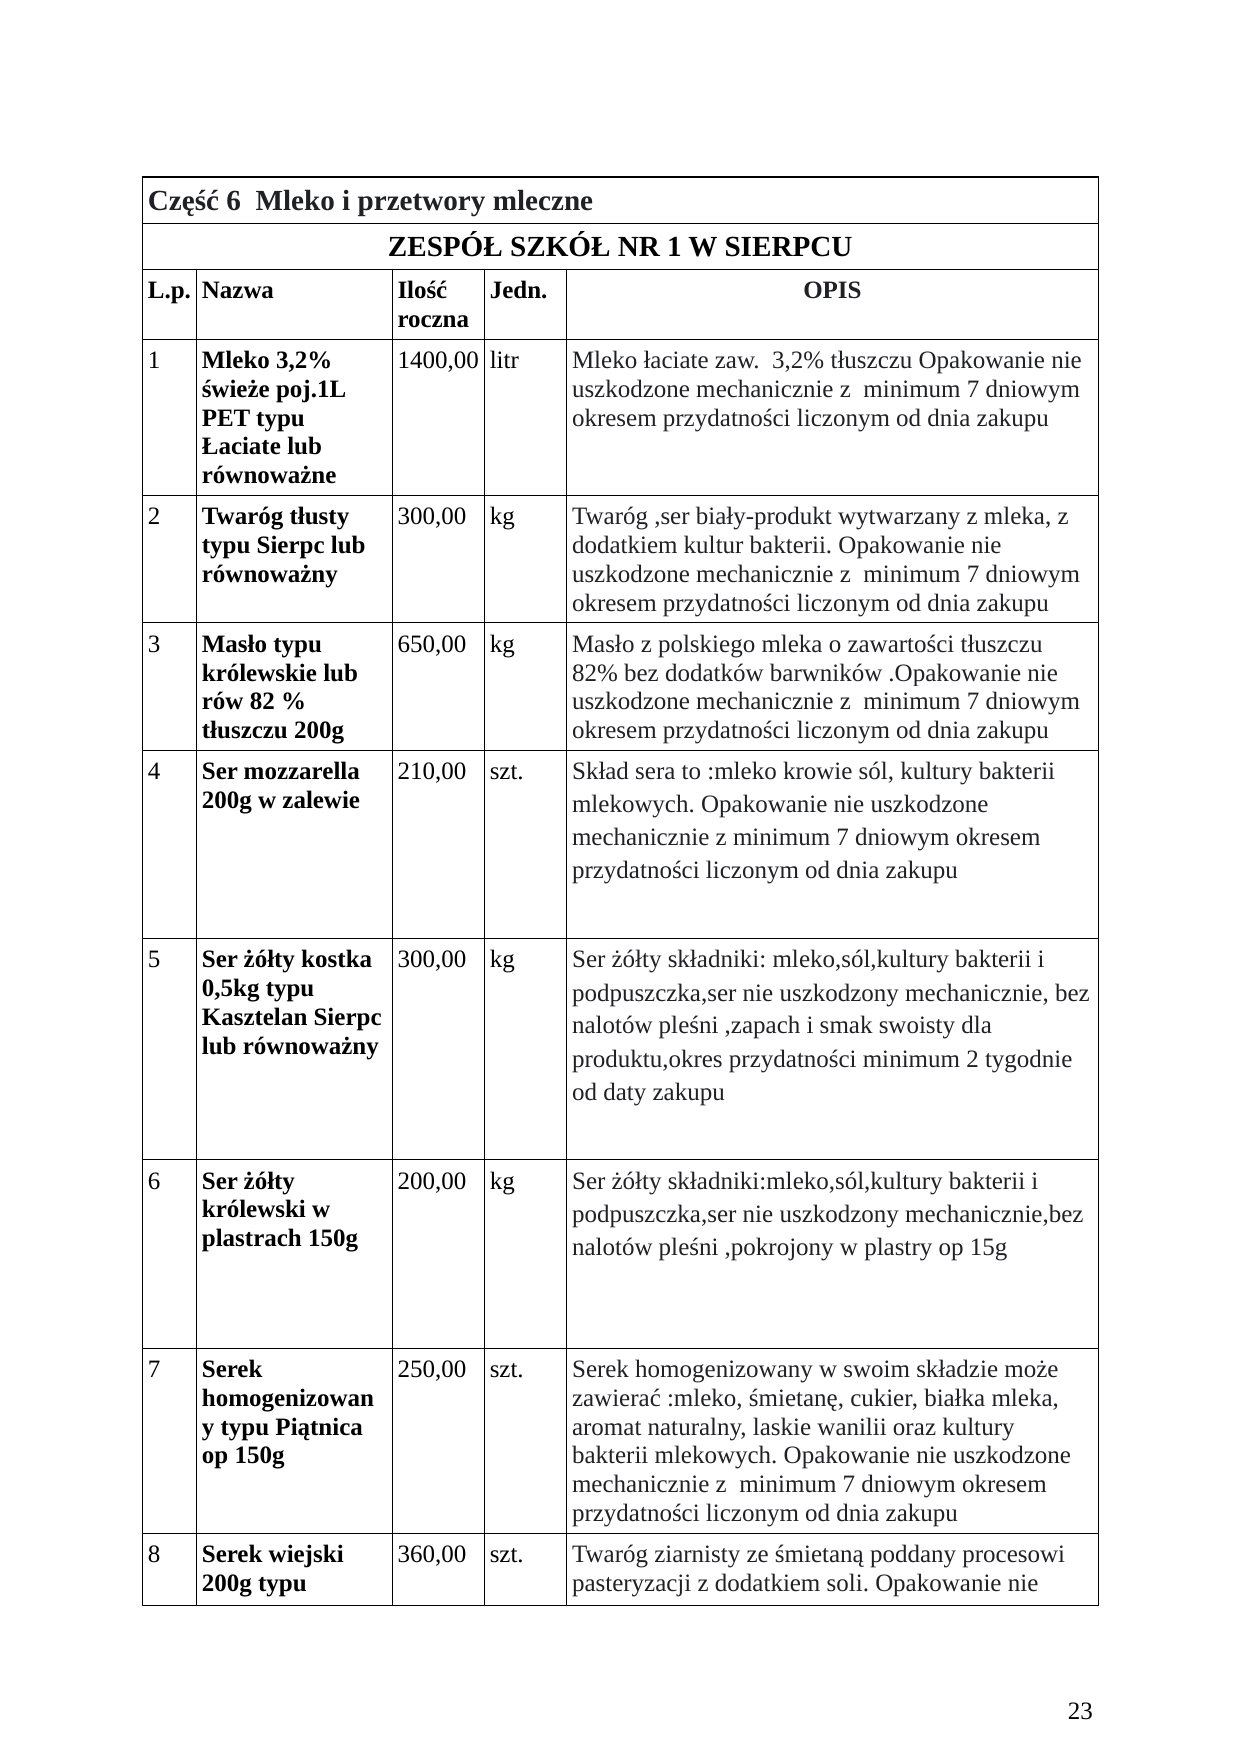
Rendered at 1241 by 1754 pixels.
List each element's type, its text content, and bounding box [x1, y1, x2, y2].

table_cell 4 [143, 751, 196, 938]
table_cell kg [485, 1160, 566, 1347]
table_cell ZESPÓŁ SZKÓŁ NR 1 W SIERPCU [143, 224, 1098, 268]
table_cell Ser żółty składniki: mleko,sól,kultury bakterii i podpuszczka,ser nie uszkodzony mechanicznie, bez nalotów pleśni ,zapach i smak swoisty dla produktu,okres przydatności minimum 2 tygodnie od daty zakupu [567, 939, 1098, 1159]
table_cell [197, 1534, 392, 1605]
table_cell 1 [143, 340, 196, 495]
table_cell Masło z polskiego mleka o zawartości tłuszczu 82% bez dodatków barwników .Opakowanie nie uszkodzone mechanicznie z minimum 7 dniowym okresem przydatności liczonym od dnia zakupu [567, 623, 1098, 750]
table_cell Ilość roczna [393, 270, 484, 338]
table_cell Twaróg ,ser biały-produkt wytwarzany z mleka, z dodatkiem kultur bakterii. Opakowanie nie uszkodzone mechanicznie z minimum 7 dniowym okresem przydatności liczonym od dnia zakupu [567, 496, 1098, 622]
table_cell kg [485, 623, 566, 750]
table_cell L.p. [143, 270, 196, 338]
table_cell Mleko 3,2% świeże poj.1L PET typu Łaciate lub równoważne [197, 340, 392, 495]
table_cell Ser mozzarella 200g w zalewie [197, 751, 392, 938]
table_header Część 6 Mleko i przetwory mleczne [143, 178, 1098, 222]
table_cell szt. [485, 751, 566, 938]
table_cell kg [485, 939, 566, 1159]
table_cell Serek homogenizowany typu Piątnica op 150g [197, 1349, 392, 1532]
table_cell 6 [143, 1160, 196, 1347]
table_cell Masło typu królewskie lub rów 82 % tłuszczu 200g [197, 623, 392, 750]
table_cell 2 [143, 496, 196, 622]
table_cell kg [485, 496, 566, 622]
table_cell 200,00 [393, 1160, 484, 1347]
table_cell Ser żółty kostka 0,5kg typu Kasztelan Sierpc lub równoważny [197, 939, 392, 1159]
table_cell Nazwa [197, 270, 392, 338]
table_cell Ser żółty składniki:mleko,sól,kultury bakterii i podpuszczka,ser nie uszkodzony mechanicznie,bez nalotów pleśni ,pokrojony w plastry op 15g [567, 1160, 1098, 1347]
table_cell 3 [143, 623, 196, 750]
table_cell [567, 1534, 1098, 1605]
table_cell 5 [143, 939, 196, 1159]
table_cell 250,00 [393, 1349, 484, 1532]
table_cell szt. [485, 1349, 566, 1532]
table_cell Twaróg tłusty typu Sierpc lub równoważny [197, 496, 392, 622]
table_cell 8 [143, 1534, 196, 1605]
table_cell Jedn. [485, 270, 566, 338]
table_cell 300,00 [393, 496, 484, 622]
table_cell 1400,00 [393, 340, 484, 495]
table_cell Ser żółty królewski w plastrach 150g [197, 1160, 392, 1347]
table_cell OPIS [567, 270, 1098, 338]
table_cell 300,00 [393, 939, 484, 1159]
table_cell 650,00 [393, 623, 484, 750]
table_cell Serek homogenizowany w swoim składzie może zawierać :mleko, śmietanę, cukier, białka mleka, aromat naturalny, laskie wanilii oraz kultury bakterii mlekowych. Opakowanie nie uszkodzone mechanicznie z minimum 7 dniowym okresem przydatności liczonym od dnia zakupu [567, 1349, 1098, 1532]
table_cell litr [485, 340, 566, 495]
table_cell 7 [143, 1349, 196, 1532]
table_cell Mleko łaciate zaw. 3,2% tłuszczu Opakowanie nie uszkodzone mechanicznie z minimum 7 dniowym okresem przydatności liczonym od dnia zakupu [567, 340, 1098, 495]
table_cell 360,00 [393, 1534, 484, 1605]
table_cell szt. [485, 1534, 566, 1605]
table_cell Skład sera to :mleko krowie sól, kultury bakterii mlekowych. Opakowanie nie uszkodzone mechanicznie z minimum 7 dniowym okresem przydatności liczonym od dnia zakupu [567, 751, 1098, 938]
table_cell 210,00 [393, 751, 484, 938]
